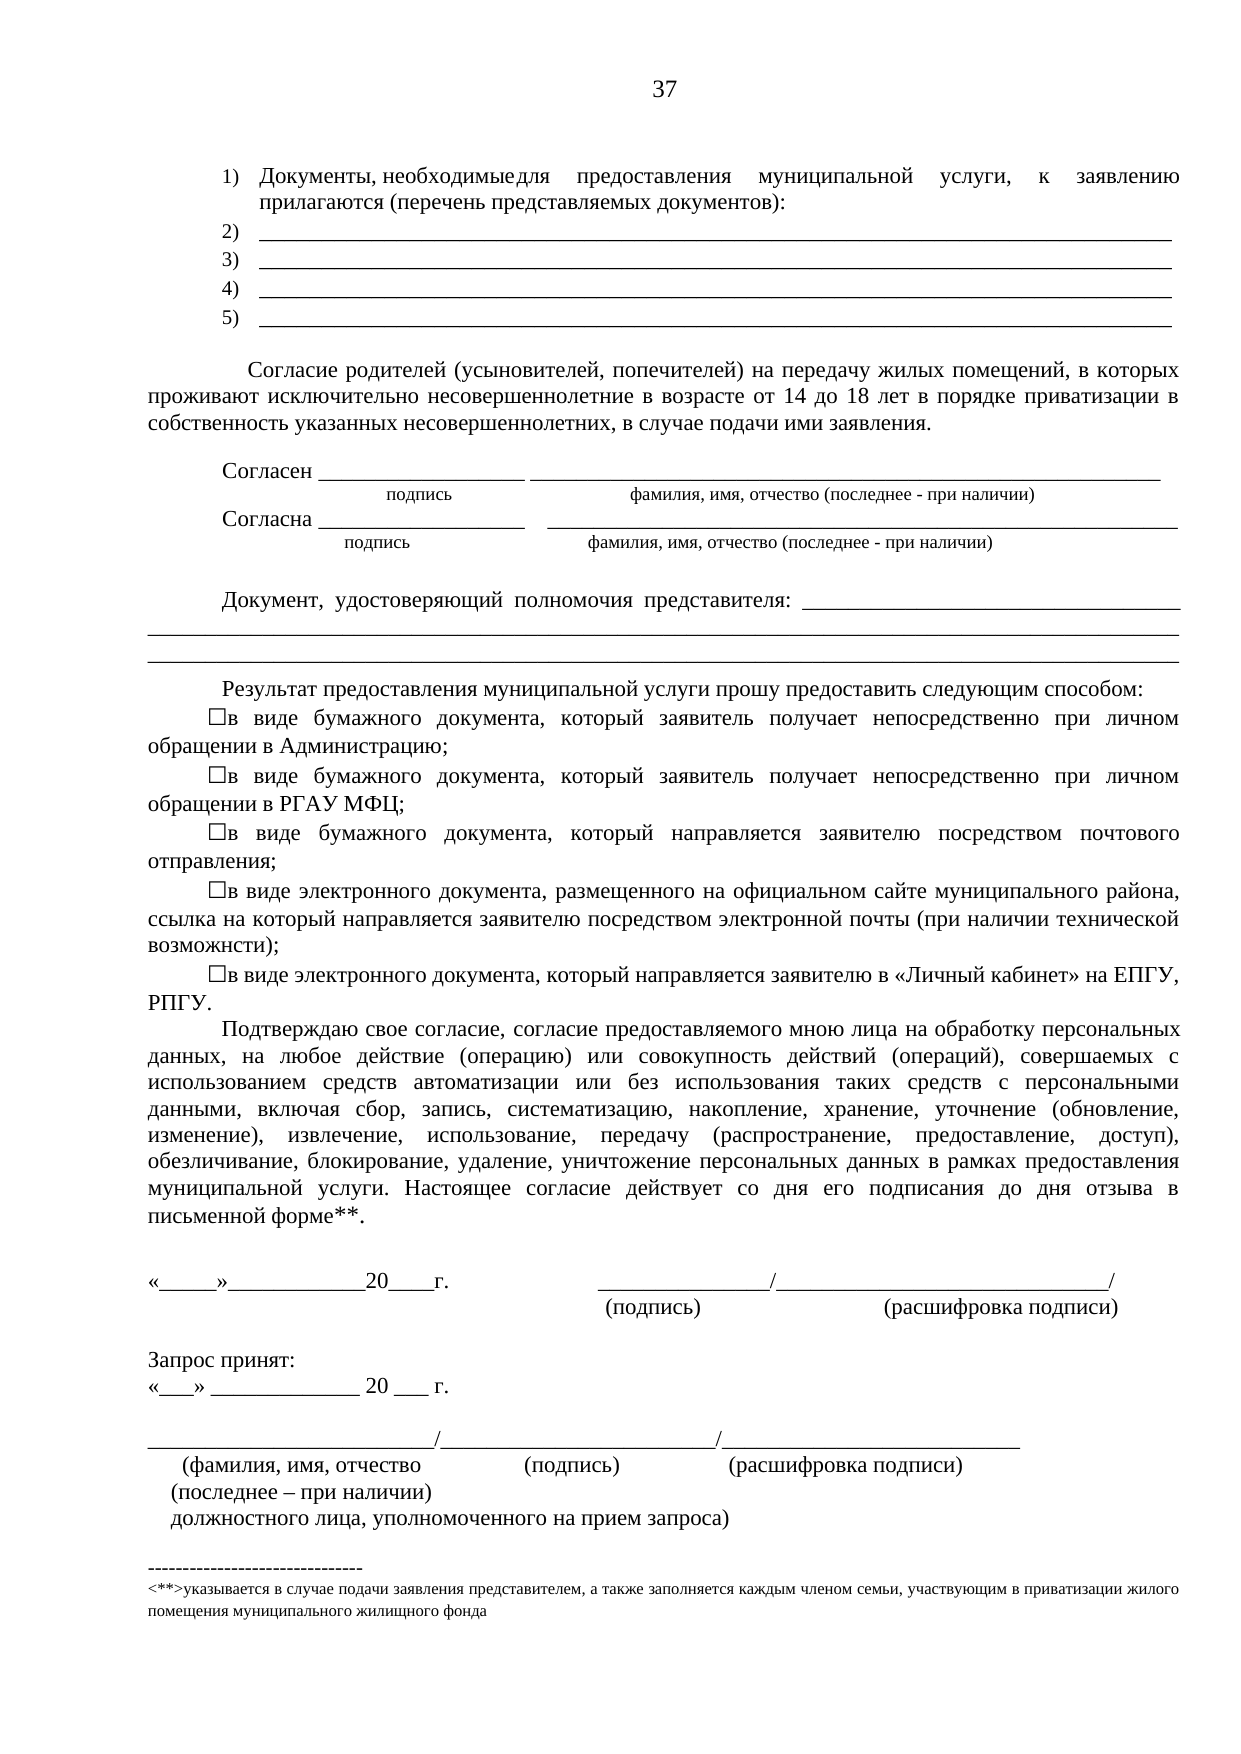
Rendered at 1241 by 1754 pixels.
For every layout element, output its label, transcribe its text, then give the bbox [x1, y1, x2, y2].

list _________________________________________________________________________ [222, 215, 1181, 243]
list _________________________________________________________________________ [222, 301, 1181, 330]
text <**>указывается в случае подачи заявления представителем, а также заполняется каждым членом семьи, участвующим в приватизации жилого помещения муниципального жилищного фонда [148, 1579, 1181, 1620]
text Согласие родителей (усыновителей, попечителей) на передачу жилых помещений, в которых проживают исключительно несовершеннолетние в возрасте от 14 до 18 лет в порядке приватизации в собственность указанных несовершеннолетних, в случае подачи ими заявления. [148, 356, 1181, 435]
list _________________________________________________________________________ [222, 272, 1181, 301]
text Результат предоставления муниципальной услуги прошу предоставить следующим способом: [148, 675, 1181, 701]
text Подтверждаю свое согласие, согласие предоставляемого мною лица на обработку персональных данных, на любое действие (операцию) или совокупность действий (операций), совершаемых с использованием средств автоматизации или без использования таких средств с персональными данными, включая сбор, запись, систематизацию, накопление, хранение, уточнение (обновление, изменение), извлечение, использование, передачу (распространение, предоставление, доступ), обезличивание, блокирование, удаление, уничтожение персональных данных в рамках предоставления муниципальной услуги. Настоящее согласие действует со дня его подписания до дня отзыва в письменной форме**. [148, 1016, 1181, 1229]
text подпись фамилия, имя, отчество (последнее - при наличии) [148, 483, 1181, 504]
text «_____»____________20____г. _______________/_____________________________/ [148, 1267, 1181, 1293]
text (подпись) (расшифровка подписи) [148, 1293, 1181, 1320]
text Запрос принят: [148, 1346, 1181, 1372]
text ☐в виде электронного документа, размещенного на официальном сайте муниципального района, ссылка на который направляется заявителю посредством электронной почты (при наличии технической возможнсти); [148, 874, 1181, 958]
list Документы, необходимые для предоставления муниципальной услуги, к заявлению прилагаются (перечень представляемых документов): [222, 162, 1181, 215]
list _________________________________________________________________________ [222, 243, 1181, 272]
list ☐в виде электронного документа, который направляется заявителю в «Личный кабинет» на ЕПГУ, РПГУ. [148, 958, 1181, 1016]
text (последнее – при наличии) [148, 1478, 1181, 1504]
text _________________________/________________________/__________________________ [148, 1425, 1181, 1452]
text ------------------------------- [148, 1555, 1181, 1579]
text подпись фамилия, имя, отчество (последнее - при наличии) [148, 531, 1181, 552]
text Документ, удостоверяющий полномочия представителя: _________________________________ ____________________________________________________________________________________________________________________________________________________________________________________ [148, 586, 1181, 665]
text ☐в виде бумажного документа, который направляется заявителю посредством почтового отправления; [148, 816, 1181, 874]
text «___» _____________ 20 ___ г. [148, 1372, 1181, 1399]
text должностного лица, уполномоченного на прием запроса) [148, 1504, 1181, 1531]
text Согласен __________________ _______________________________________________________ [148, 457, 1181, 483]
text ☐в виде бумажного документа, который заявитель получает непосредственно при личном обращении в РГАУ МФЦ; [148, 759, 1181, 816]
text ☐в виде бумажного документа, который заявитель получает непосредственно при личном обращении в Администрацию; [148, 701, 1181, 759]
text (фамилия, имя, отчество (подпись) (расшифровка подписи) [148, 1452, 1181, 1478]
text Согласна __________________ _______________________________________________________ [148, 504, 1181, 531]
